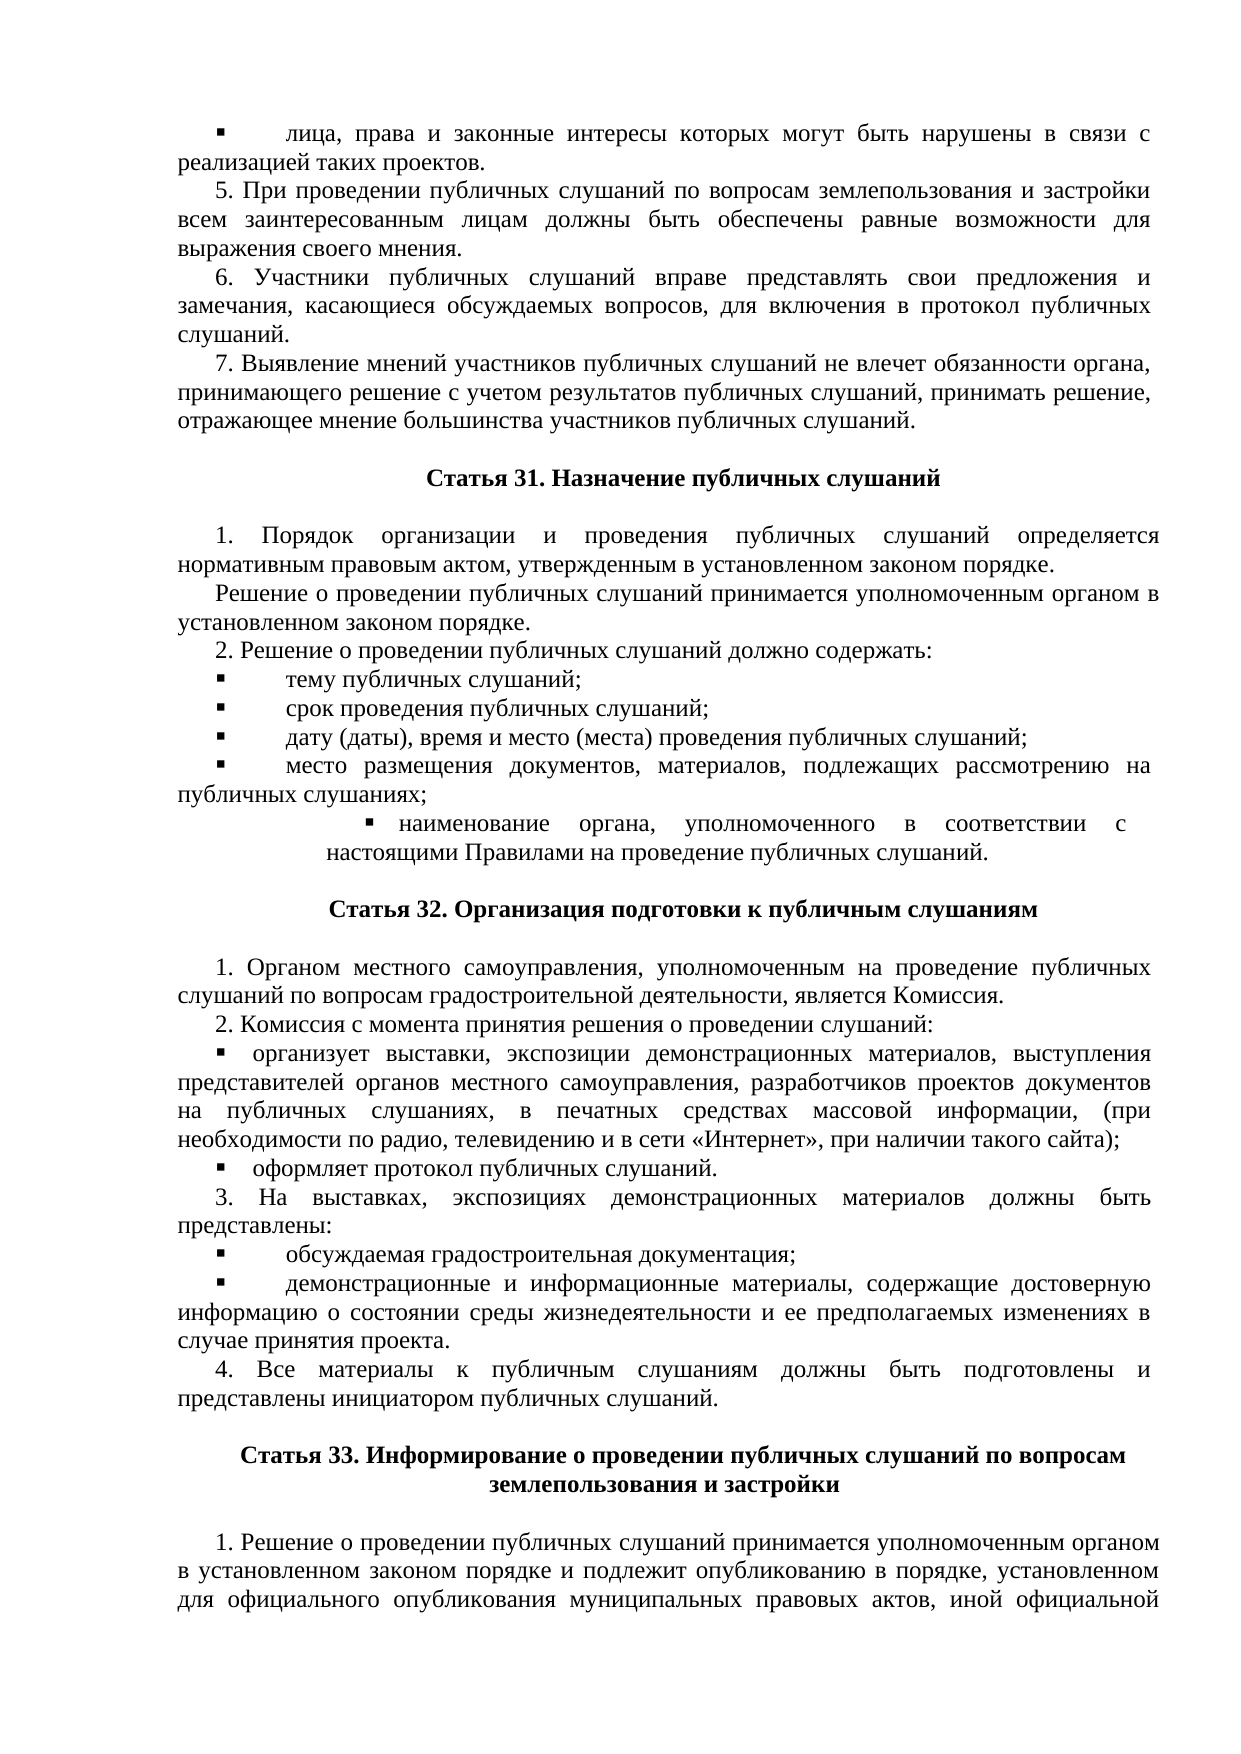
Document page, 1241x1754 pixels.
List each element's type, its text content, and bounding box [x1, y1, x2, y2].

list организует выставки, экспозиции демонстрационных материалов, выступления представителей органов местного самоуправления, разработчиков проектов документов на публичных слушаниях, в печатных средствах массовой информации, (при необходимости по радио, телевидению и в сети «Интернет», при наличии такого сайта); [177, 1038, 1152, 1153]
text Статья 31. Назначение публичных слушаний [177, 463, 1152, 492]
list обсуждаемая градостроительная документация; [177, 1239, 1152, 1268]
list наименование органа, уполномоченного в соответствии с настоящими Правилами на проведение публичных слушаний. [326, 808, 1127, 866]
text 1. Порядок организации и проведения публичных слушаний определяется нормативным правовым актом, утвержденным в установленном законом порядке. [177, 521, 1160, 578]
list место размещения документов, материалов, подлежащих рассмотрению на публичных слушаниях; [177, 751, 1152, 808]
text 6. Участники публичных слушаний вправе представлять свои предложения и замечания, касающиеся обсуждаемых вопросов, для включения в протокол публичных слушаний. [177, 262, 1152, 348]
list тему публичных слушаний; [177, 664, 1152, 693]
text 1. Органом местного самоуправления, уполномоченным на проведение публичных слушаний по вопросам градостроительной деятельности, является Комиссия. [177, 952, 1152, 1009]
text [177, 1527, 1160, 1613]
text 2. Комиссия с момента принятия решения о проведении слушаний: [177, 1009, 1152, 1038]
text 7. Выявление мнений участников публичных слушаний не влечет обязанности органа, принимающего решение с учетом результатов публичных слушаний, принимать решение, отражающее мнение большинства участников публичных слушаний. [177, 348, 1152, 434]
list демонстрационные и информационные материалы, содержащие достоверную информацию о состоянии среды жизнедеятельности и ее предполагаемых изменениях в случае принятия проекта. [177, 1268, 1152, 1354]
text 5. При проведении публичных слушаний по вопросам землепользования и застройки всем заинтересованным лицам должны быть обеспечены равные возможности для выражения своего мнения. [177, 176, 1152, 262]
text Решение о проведении публичных слушаний принимается уполномоченным органом в установленном законом порядке. [177, 578, 1160, 636]
text 4. Все материалы к публичным слушаниям должны быть подготовлены и представлены инициатором публичных слушаний. [177, 1354, 1152, 1412]
list лица, права и законные интересы которых могут быть нарушены в связи с реализацией таких проектов. [177, 118, 1152, 176]
text 2. Решение о проведении публичных слушаний должно содержать: [177, 636, 1152, 664]
text Статья 32. Организация подготовки к публичным слушаниям [177, 894, 1152, 923]
text Статья 33. Информирование о проведении публичных слушаний по вопросам землепользования и застройки [177, 1441, 1152, 1498]
list дату (даты), время и место (места) проведения публичных слушаний; [177, 722, 1152, 751]
list срок проведения публичных слушаний; [177, 693, 1152, 722]
list оформляет протокол публичных слушаний. [177, 1153, 1152, 1182]
text 3. На выставках, экспозициях демонстрационных материалов должны быть представлены: [177, 1182, 1152, 1239]
